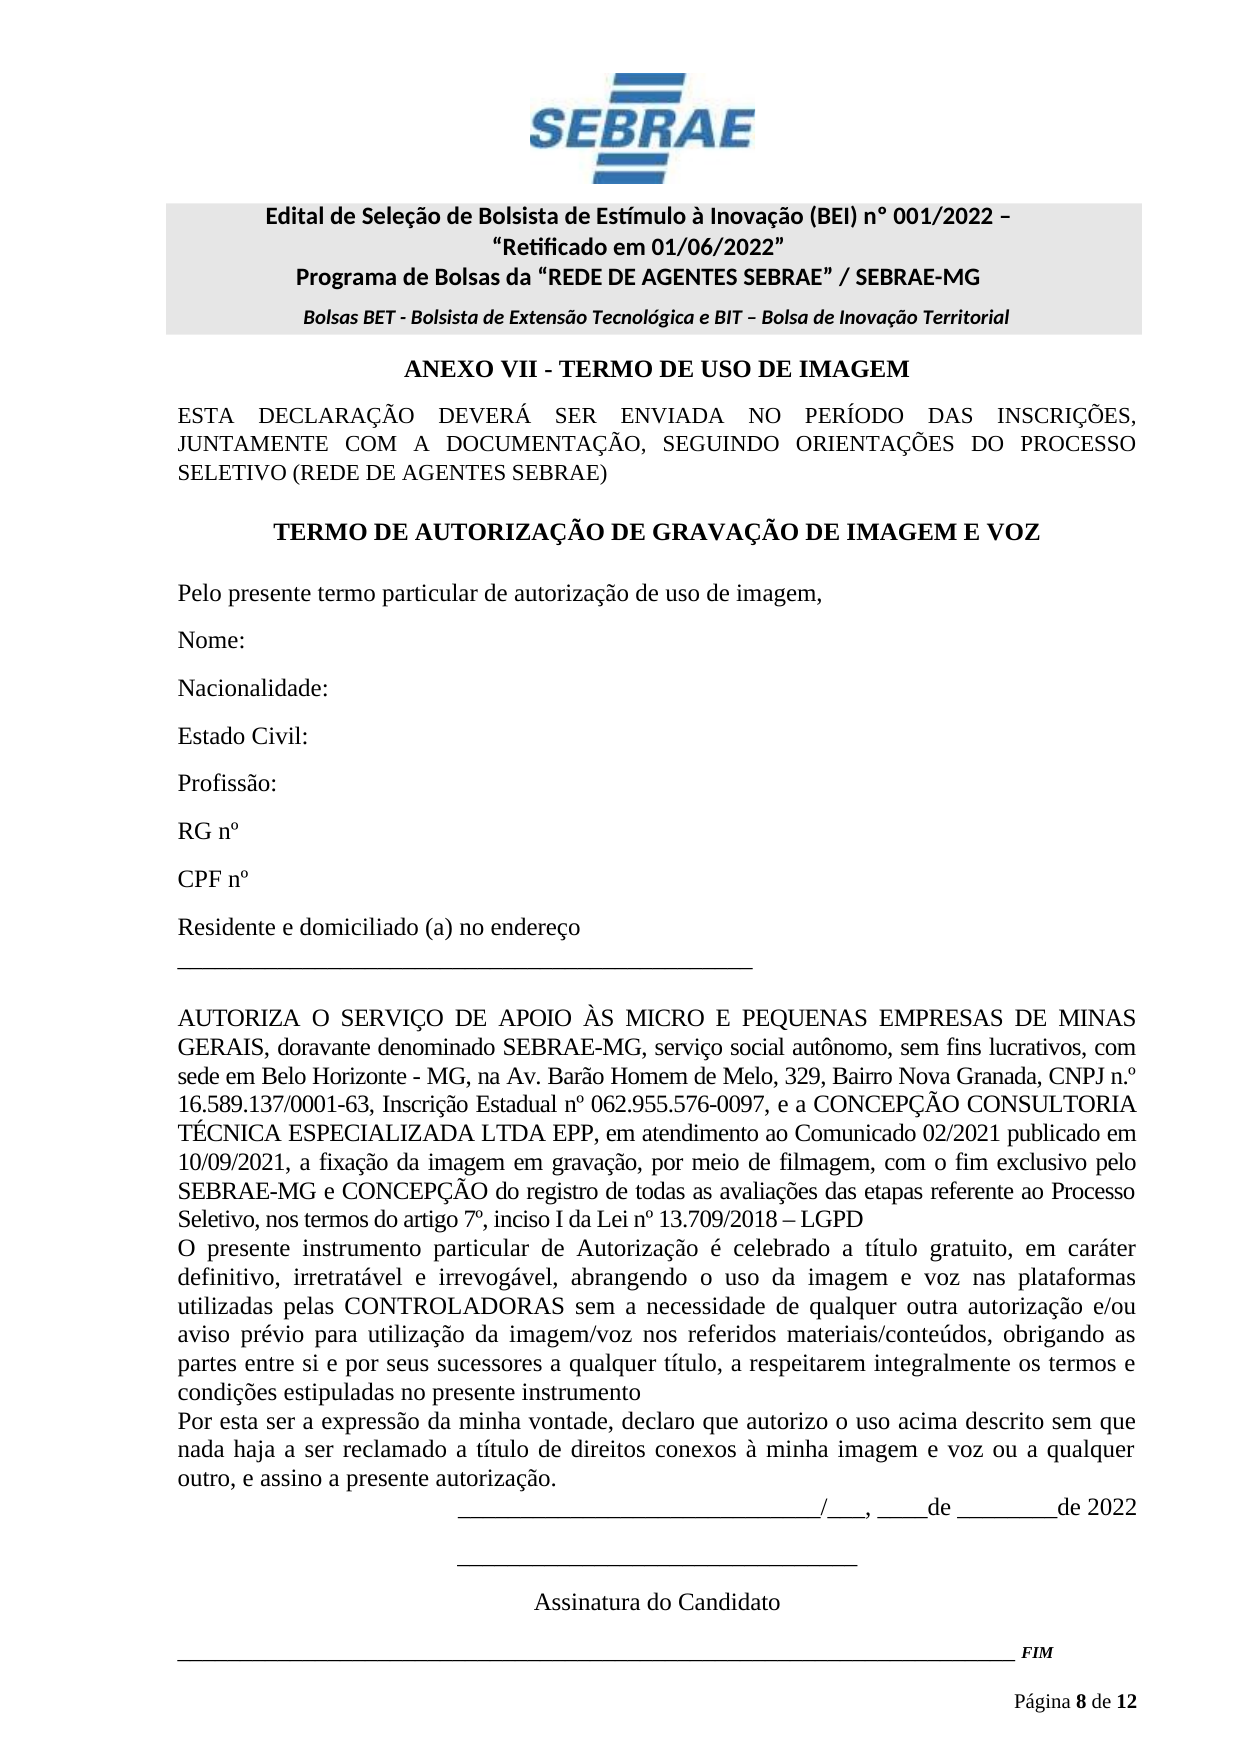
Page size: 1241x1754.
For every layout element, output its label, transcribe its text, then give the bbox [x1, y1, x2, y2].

text Estado Civil: [177, 721, 1137, 749]
text _____________________________/___, ____de ________de 2022 [177, 1492, 1137, 1521]
text Assinatura do Candidato [177, 1587, 1137, 1616]
text Nome: [177, 625, 1137, 654]
text TERMO DE AUTORIZAÇÃO DE GRAVAÇÃO DE IMAGEM E VOZ [177, 517, 1137, 546]
text Profissão: [177, 768, 1137, 797]
text ________________________________ [177, 1540, 1137, 1568]
text ESTA DECLARAÇÃO DEVERÁ SER ENVIADA NO PERÍODO DAS INSCRIÇÕES, JUNTAMENTE COM A DOCUMENTAÇÃO, SEGUINDO ORIENTAÇÕES DO PROCESSO SELETIVO (REDE DE AGENTES SEBRAE) [177, 402, 1137, 485]
text Residente e domiciliado (a) no endereço ______________________________________________ [177, 912, 1137, 971]
text AUTORIZA O SERVIÇO DE APOIO ÀS MICRO E PEQUENAS EMPRESAS DE MINAS GERAIS, doravante denominado SEBRAE-MG, serviço social autônomo, sem fins lucrativos, com sede em Belo Horizonte - MG, na Av. Barão Homem de Melo, 329, Bairro Nova Granada, CNPJ n.º 16.589.137/0001-63, Inscrição Estadual nº 062.955.576-0097, e a CONCEPÇÃO CONSULTORIA TÉCNICA ESPECIALIZADA LTDA EPP, em atendimento ao Comunicado 02/2021 publicado em 10/09/2021, a fixação da imagem em gravação, por meio de filmagem, com o fim exclusivo pelo SEBRAE-MG e CONCEPÇÃO do registro de todas as avaliações das etapas referente ao Processo Seletivo, nos termos do artigo 7º, inciso I da Lei nº 13.709/2018 – LGPD [177, 1003, 1137, 1233]
text Por esta ser a expressão da minha vontade, declaro que autorizo o uso acima descrito sem que nada haja a ser reclamado a título de direitos conexos à minha imagem e voz ou a qualquer outro, e assino a presente autorização. [177, 1406, 1137, 1492]
text O presente instrumento particular de Autorização é celebrado a título gratuito, em caráter definitivo, irretratável e irrevogável, abrangendo o uso da imagem e voz nas plataformas utilizadas pelas CONTROLADORAS sem a necessidade de qualquer outra autorização e/ou aviso prévio para utilização da imagem/voz nos referidos materiais/conteúdos, obrigando as partes entre si e por seus sucessores a qualquer título, a respeitarem integralmente os termos e condições estipuladas no presente instrumento [177, 1233, 1137, 1406]
picture [530, 73, 755, 184]
text Pelo presente termo particular de autorização de uso de imagem, [177, 578, 1137, 606]
text Nacionalidade: [177, 673, 1137, 702]
text CPF nº [177, 864, 1137, 893]
text ___________________________________________________________________ FIM [177, 1635, 1137, 1664]
text ANEXO VII - TERMO DE USO DE IMAGEM [177, 354, 1137, 383]
text RG nº [177, 816, 1137, 845]
